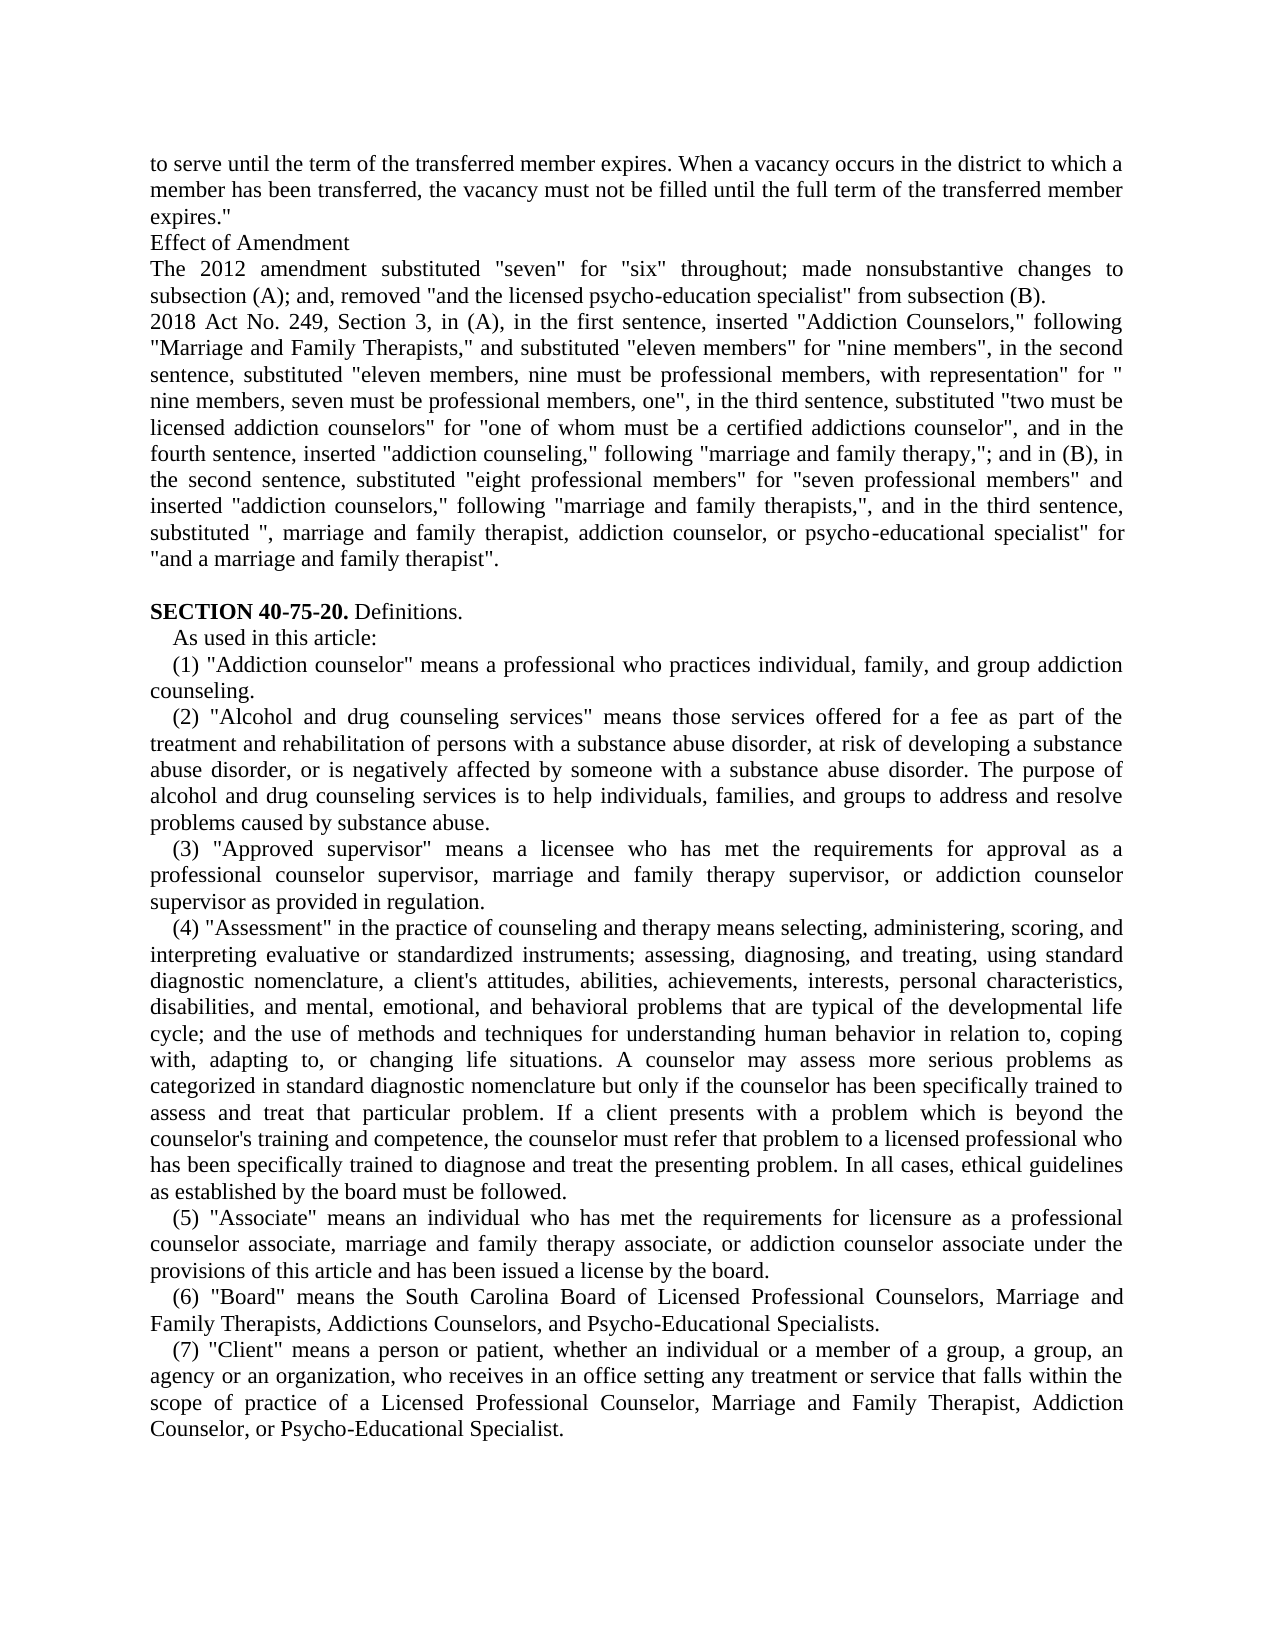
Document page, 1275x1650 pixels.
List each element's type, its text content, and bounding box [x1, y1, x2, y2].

text (3) "Approved supervisor" means a licensee who has met the requirements for approval as a professional counselor supervisor, marriage and family therapy supervisor, or addiction counselor supervisor as provided in regulation. [150, 835, 1125, 914]
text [150, 150, 1125, 229]
text Effect of Amendment [150, 229, 1125, 255]
text (2) "Alcohol and drug counseling services" means those services offered for a fee as part of the treatment and rehabilitation of persons with a substance abuse disorder, at risk of developing a substance abuse disorder, or is negatively affected by someone with a substance abuse disorder. The purpose of alcohol and drug counseling services is to help individuals, families, and groups to address and resolve problems caused by substance abuse. [150, 703, 1125, 835]
text (6) "Board" means the South Carolina Board of Licensed Professional Counselors, Marriage and Family Therapists, Addictions Counselors, and Psycho-Educational Specialists. [150, 1283, 1125, 1336]
text SECTION 40-75-20. Definitions. [150, 598, 1125, 624]
text 2018 Act No. 249, Section 3, in (A), in the first sentence, inserted "Addiction Counselors," following "Marriage and Family Therapists," and substituted "eleven members" for "nine members", in the second sentence, substituted "eleven members, nine must be professional members, with representation" for " nine members, seven must be professional members, one", in the third sentence, substituted "two must be licensed addiction counselors" for "one of whom must be a certified addictions counselor", and in the fourth sentence, inserted "addiction counseling," following "marriage and family therapy,"; and in (B), in the second sentence, substituted "eight professional members" for "seven professional members" and inserted "addiction counselors," following "marriage and family therapists,", and in the third sentence, substituted ", marriage and family therapist, addiction counselor, or psycho-educational specialist" for "and a marriage and family therapist". [150, 308, 1125, 572]
text (7) "Client" means a person or patient, whether an individual or a member of a group, a group, an agency or an organization, who receives in an office setting any treatment or service that falls within the scope of practice of a Licensed Professional Counselor, Marriage and Family Therapist, Addiction Counselor, or Psycho-Educational Specialist. [150, 1336, 1125, 1441]
text (5) "Associate" means an individual who has met the requirements for licensure as a professional counselor associate, marriage and family therapy associate, or addiction counselor associate under the provisions of this article and has been issued a license by the board. [150, 1204, 1125, 1283]
text As used in this article: [150, 624, 1125, 651]
text (4) "Assessment" in the practice of counseling and therapy means selecting, administering, scoring, and interpreting evaluative or standardized instruments; assessing, diagnosing, and treating, using standard diagnostic nomenclature, a client's attitudes, abilities, achievements, interests, personal characteristics, disabilities, and mental, emotional, and behavioral problems that are typical of the developmental life cycle; and the use of methods and techniques for understanding human behavior in relation to, coping with, adapting to, or changing life situations. A counselor may assess more serious problems as categorized in standard diagnostic nomenclature but only if the counselor has been specifically trained to assess and treat that particular problem. If a client presents with a problem which is beyond the counselor's training and competence, the counselor must refer that problem to a licensed professional who has been specifically trained to diagnose and treat the presenting problem. In all cases, ethical guidelines as established by the board must be followed. [150, 914, 1125, 1204]
text The 2012 amendment substituted "seven" for "six" throughout; made nonsubstantive changes to subsection (A); and, removed "and the licensed psycho-education specialist" from subsection (B). [150, 255, 1125, 308]
text (1) "Addiction counselor" means a professional who practices individual, family, and group addiction counseling. [150, 651, 1125, 703]
